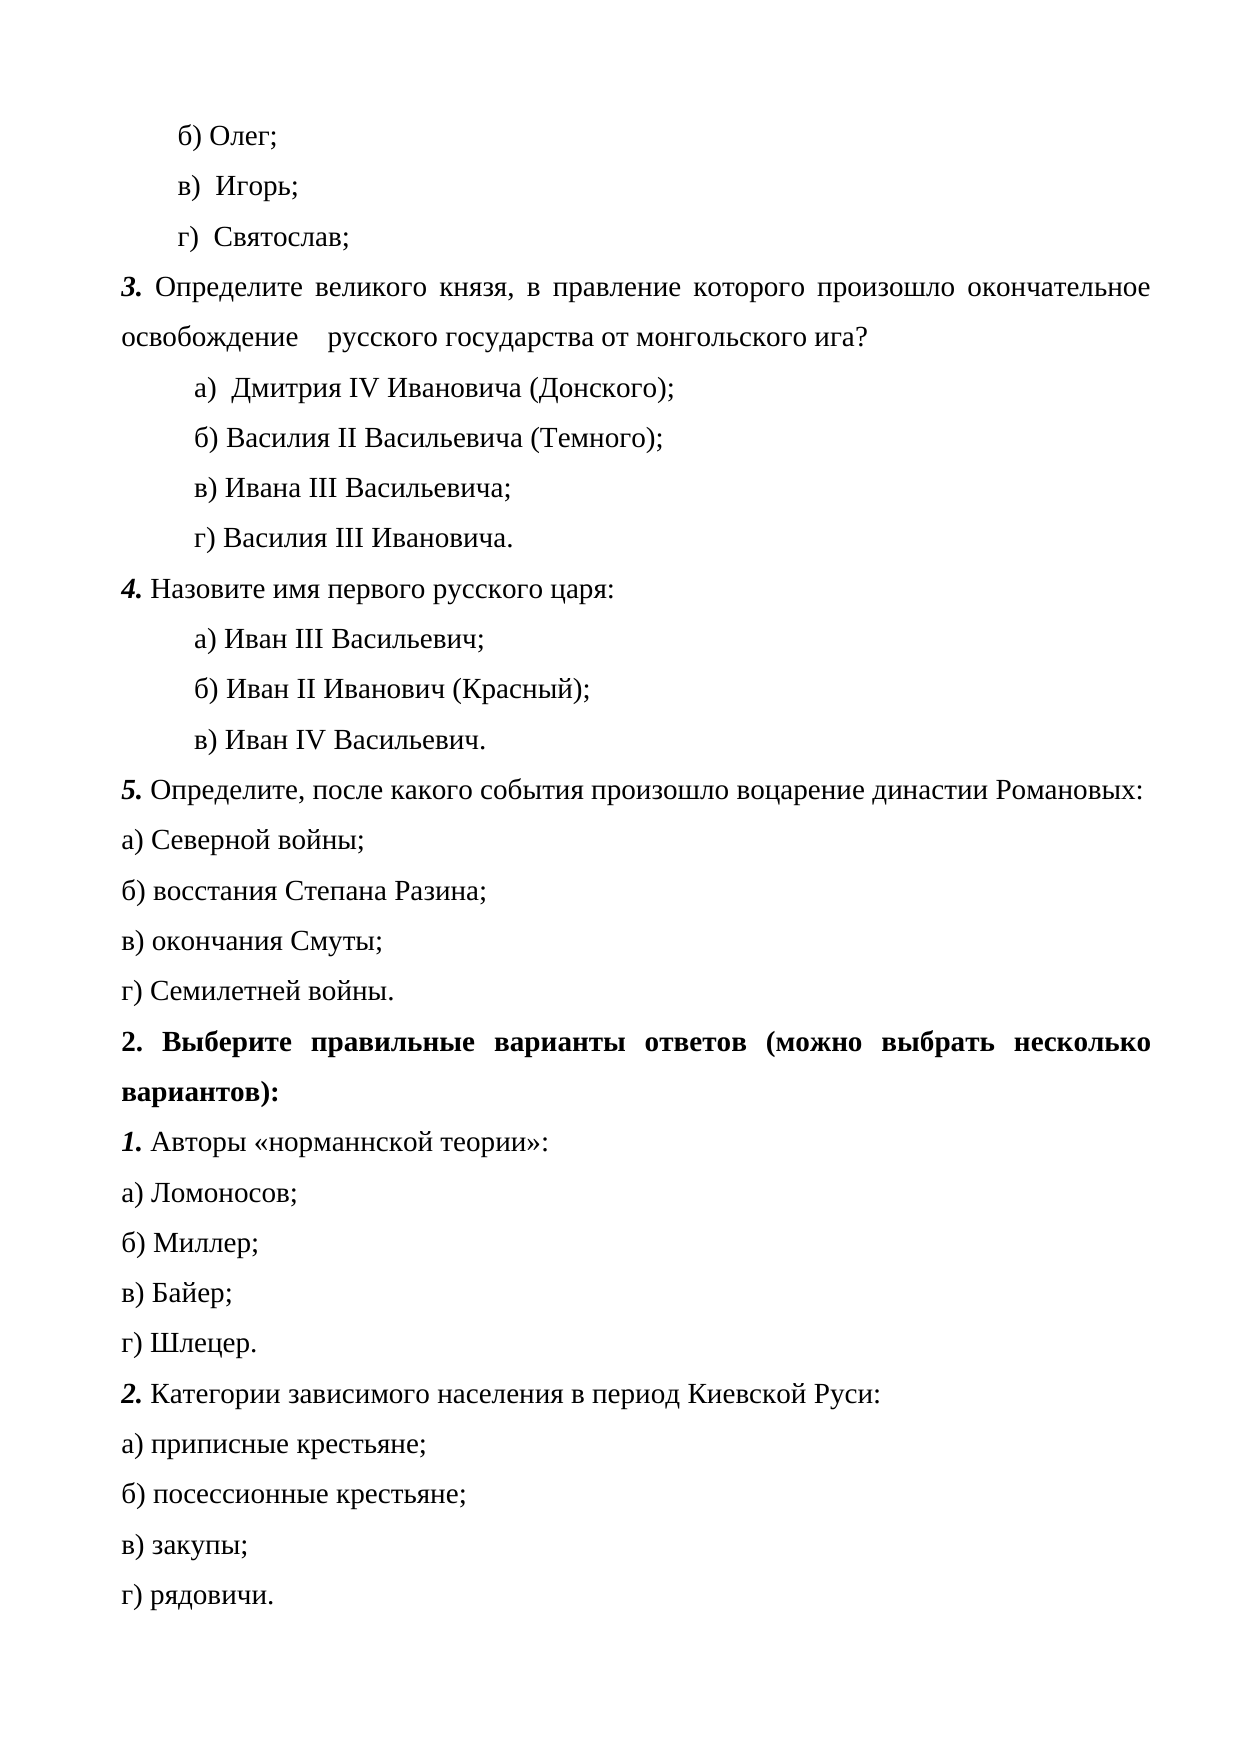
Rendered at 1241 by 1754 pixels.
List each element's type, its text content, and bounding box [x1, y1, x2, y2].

text в) Ивана III Васильевича; [121, 470, 1152, 504]
text б) Василия II Васильевича (Темного); [121, 420, 1152, 453]
text а) Ломоносов; [121, 1175, 1152, 1208]
text в) закупы; [121, 1527, 1152, 1560]
text 4. Назовите имя первого русского царя: [121, 571, 1152, 604]
text г) Василия III Ивановича. [121, 521, 1152, 554]
text 2. Категории зависимого населения в период Киевской Руси: [121, 1376, 1152, 1409]
text в) Игорь; [121, 168, 1152, 202]
text б) Миллер; [121, 1225, 1152, 1258]
text г) рядовичи. [121, 1577, 1152, 1611]
text 3. Определите великого князя, в правление которого произошло окончательное освобождение русского государства от монгольского ига? [121, 269, 1152, 353]
text г) Шлецер. [121, 1326, 1152, 1359]
text б) посессионные крестьяне; [121, 1477, 1152, 1510]
text г) Семилетней войны. [121, 973, 1152, 1007]
text а) Иван III Васильевич; [121, 621, 1152, 655]
text а) Северной войны; [121, 822, 1152, 856]
text б) восстания Степана Разина; [121, 873, 1152, 906]
text в) окончания Смуты; [121, 923, 1152, 957]
text а) Дмитрия IV Ивановича (Донского); [121, 370, 1152, 403]
text в) Иван IV Васильевич. [121, 722, 1152, 755]
text а) приписные крестьяне; [121, 1426, 1152, 1460]
text б) Олег; [121, 118, 1152, 152]
text в) Байер; [121, 1275, 1152, 1309]
text б) Иван II Иванович (Красный); [121, 672, 1152, 705]
text г) Святослав; [121, 219, 1152, 252]
text 1. Авторы «норманнской теории»: [121, 1124, 1152, 1158]
text 5. Определите, после какого события произошло воцарение династии Романовых: [121, 772, 1152, 806]
text 2. Выберите правильные варианты ответов (можно выбрать несколько вариантов): [121, 1024, 1152, 1108]
